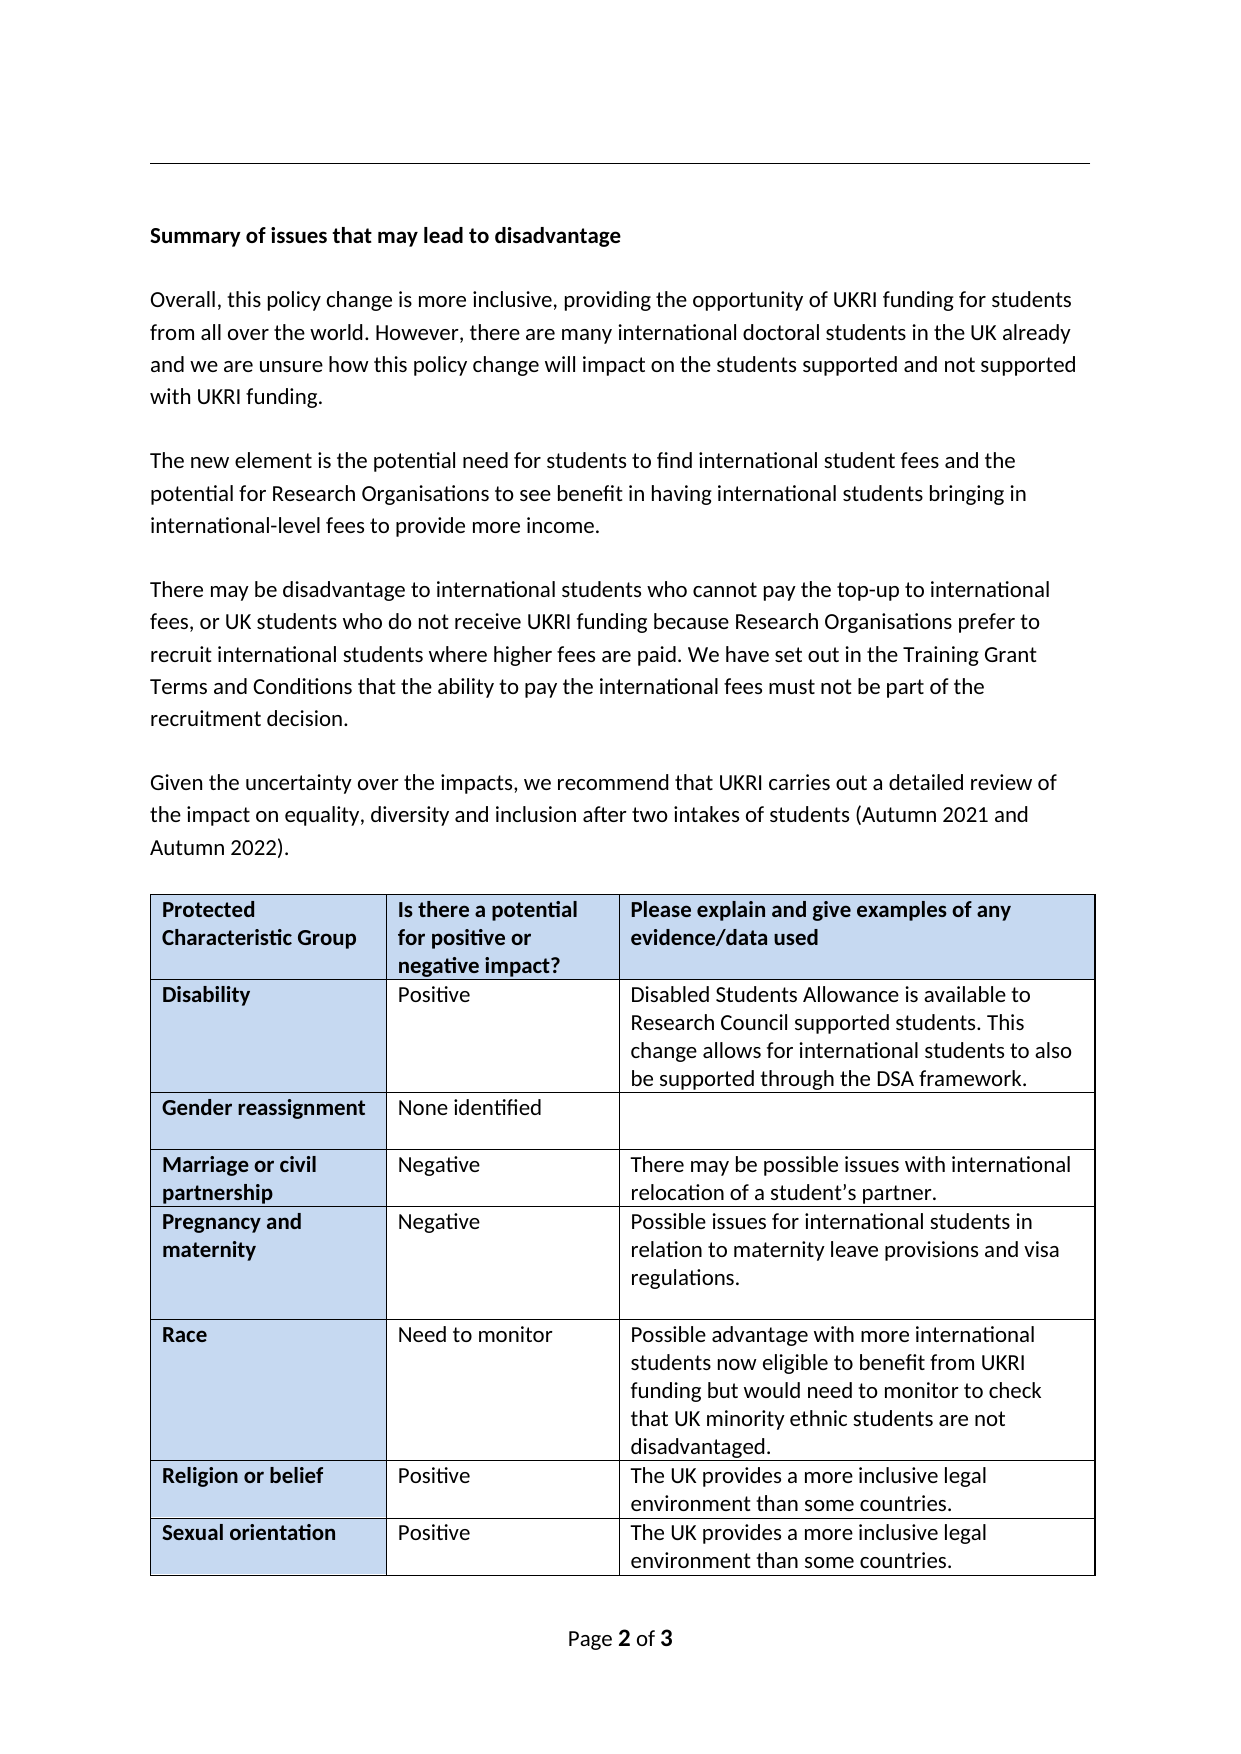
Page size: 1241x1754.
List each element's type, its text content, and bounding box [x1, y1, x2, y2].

table_cell Possible advantage with more international students now eligible to benefit from UKRI funding but would need to monitor to check that UK minority ethnic students are not disadvantaged. [620, 1320, 1094, 1460]
table_cell Positive [387, 980, 619, 1092]
table_cell [620, 1093, 1094, 1149]
table_cell Race [151, 1320, 386, 1460]
text Overall, this policy change is more inclusive, providing the opportunity of UKRI funding for students from all over the world. However, there are many international doctoral students in the UK already and we are unsure how this policy change will impact on the students supported and not supported with UKRI funding. [150, 286, 1090, 410]
table_cell Possible issues for international students in relation to maternity leave provisions and visa regulations. [620, 1207, 1094, 1319]
text Summary of issues that may lead to disadvantage [150, 221, 1090, 249]
table_cell Negative [387, 1207, 619, 1319]
table_header Please explain and give examples of any evidence/data used [620, 895, 1094, 979]
table_cell Disability [151, 980, 386, 1092]
table_cell The UK provides a more inclusive legal environment than some countries. [620, 1519, 1094, 1574]
table_cell Gender reassignment [151, 1093, 386, 1149]
table_cell Negative [387, 1150, 619, 1206]
text There may be disadvantage to international students who cannot pay the top-up to international fees, or UK students who do not receive UKRI funding because Research Organisations prefer to recruit international students where higher fees are paid. We have set out in the Training Grant Terms and Conditions that the ability to pay the international fees must not be part of the recruitment decision. [150, 575, 1090, 732]
table_cell Pregnancy and maternity [151, 1207, 386, 1319]
table_cell Need to monitor [387, 1320, 619, 1460]
table_header Protected Characteristic Group [151, 895, 386, 979]
table_cell Disabled Students Allowance is available to Research Council supported students. This change allows for international students to also be supported through the DSA framework. [620, 980, 1094, 1092]
table_cell Sexual orientation [151, 1519, 386, 1574]
table_cell Marriage or civil partnership [151, 1150, 386, 1206]
table_cell The UK provides a more inclusive legal environment than some countries. [620, 1461, 1094, 1517]
text Given the uncertainty over the impacts, we recommend that UKRI carries out a detailed review of the impact on equality, diversity and inclusion after two intakes of students (Autumn 2021 and Autumn 2022). [150, 768, 1090, 861]
table_cell Religion or belief [151, 1461, 386, 1517]
table_cell There may be possible issues with international relocation of a student’s partner. [620, 1150, 1094, 1206]
table_cell Positive [387, 1519, 619, 1574]
table_cell Positive [387, 1461, 619, 1517]
table_header Is there a potential for positive or negative impact? [387, 895, 619, 979]
text The new element is the potential need for students to find international student fees and the potential for Research Organisations to see benefit in having international students bringing in international-level fees to provide more income. [150, 447, 1090, 539]
table_cell None identified [387, 1093, 619, 1149]
